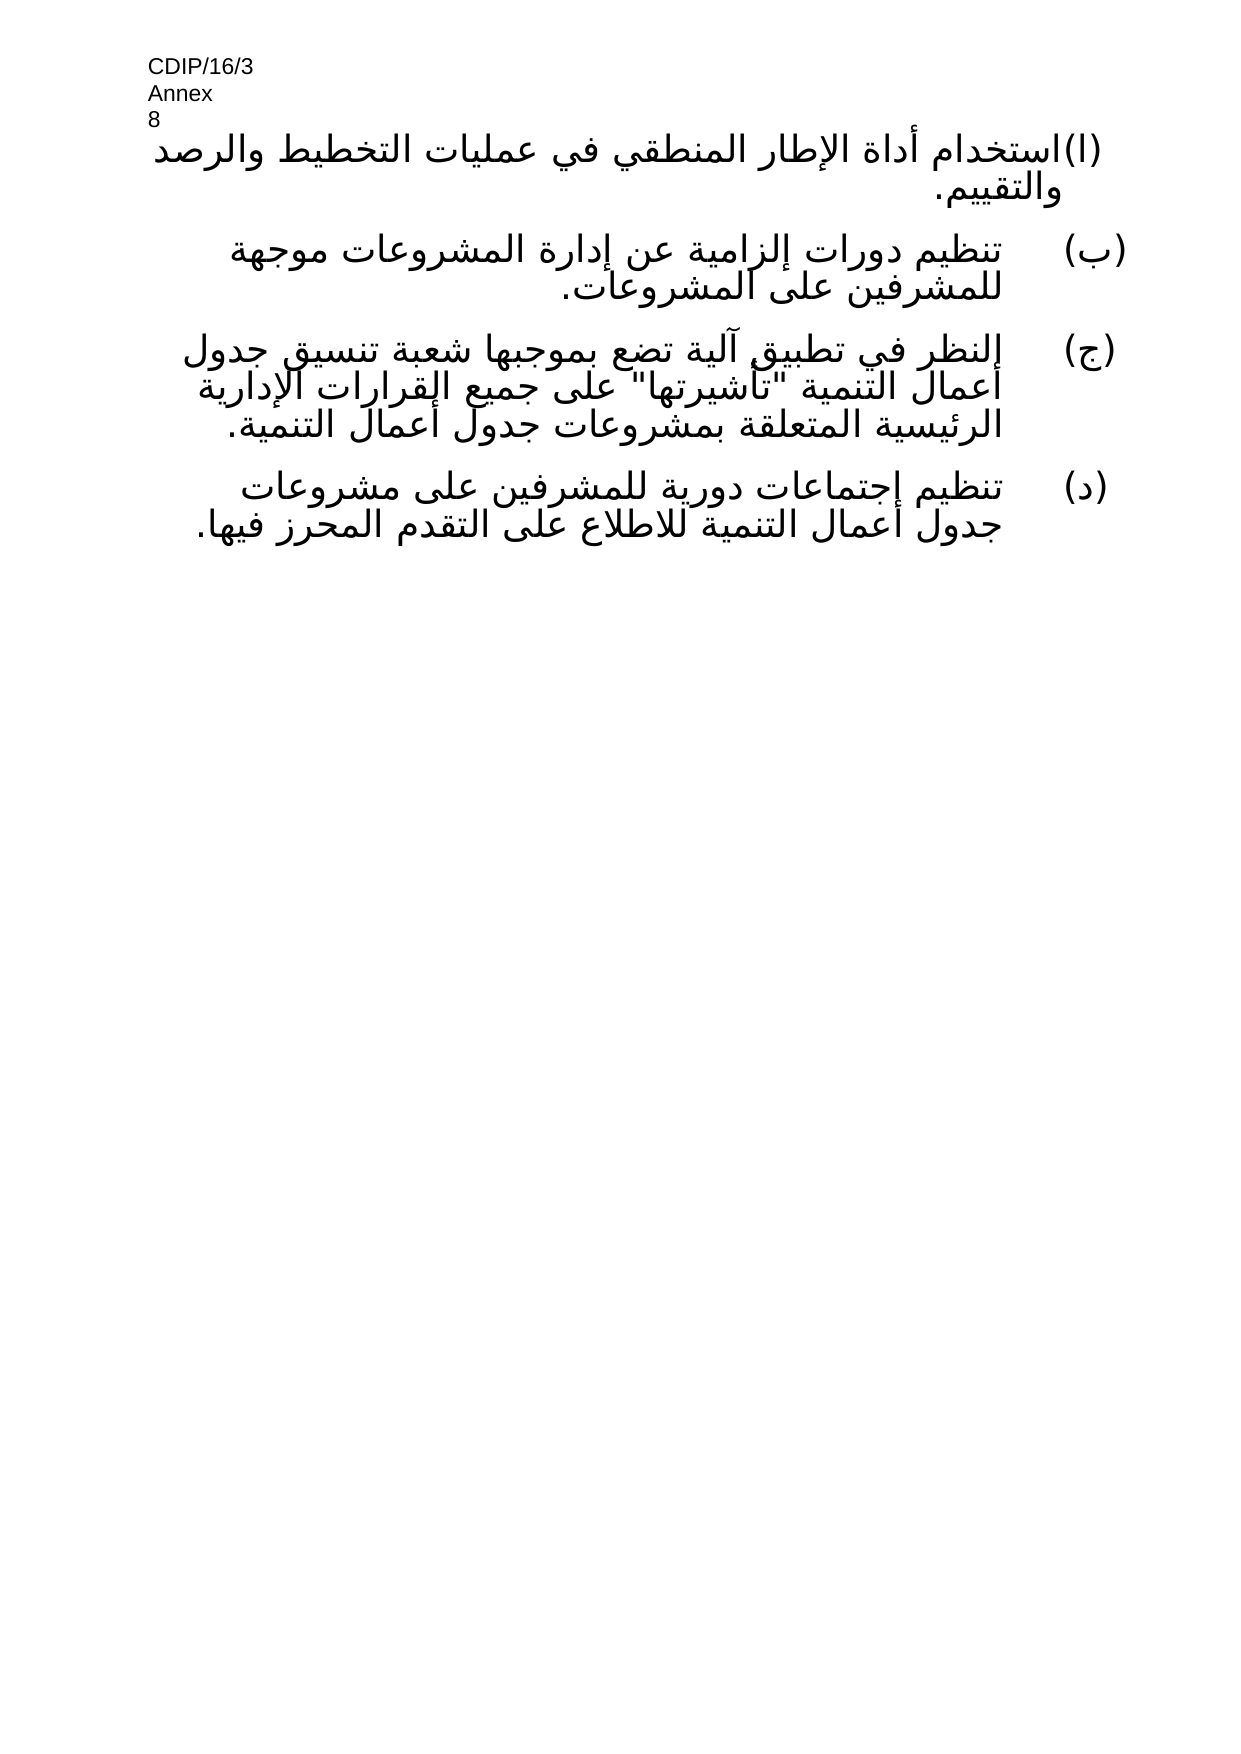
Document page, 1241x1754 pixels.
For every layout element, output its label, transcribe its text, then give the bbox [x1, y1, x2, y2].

list النظر في تطبيق آلية تضع بموجبها شعبة تنسيق جدول أعمال التنمية "تأشيرتها" على جميع القرارات الإدارية الرئيسية المتعلقة بمشروعات جدول أعمال التنمية. [148, 332, 1063, 445]
list تنظيم اجتماعات دورية للمشرفين على مشروعات جدول أعمال التنمية للاطلاع على التقدم المحرز فيها. [148, 470, 1063, 545]
list استخدام أداة الإطار المنطقي في عمليات التخطيط والرصد والتقييم. [148, 132, 1063, 207]
list تنظيم دورات إلزامية عن إدارة المشروعات موجهة للمشرفين على المشروعات. [148, 232, 1063, 307]
